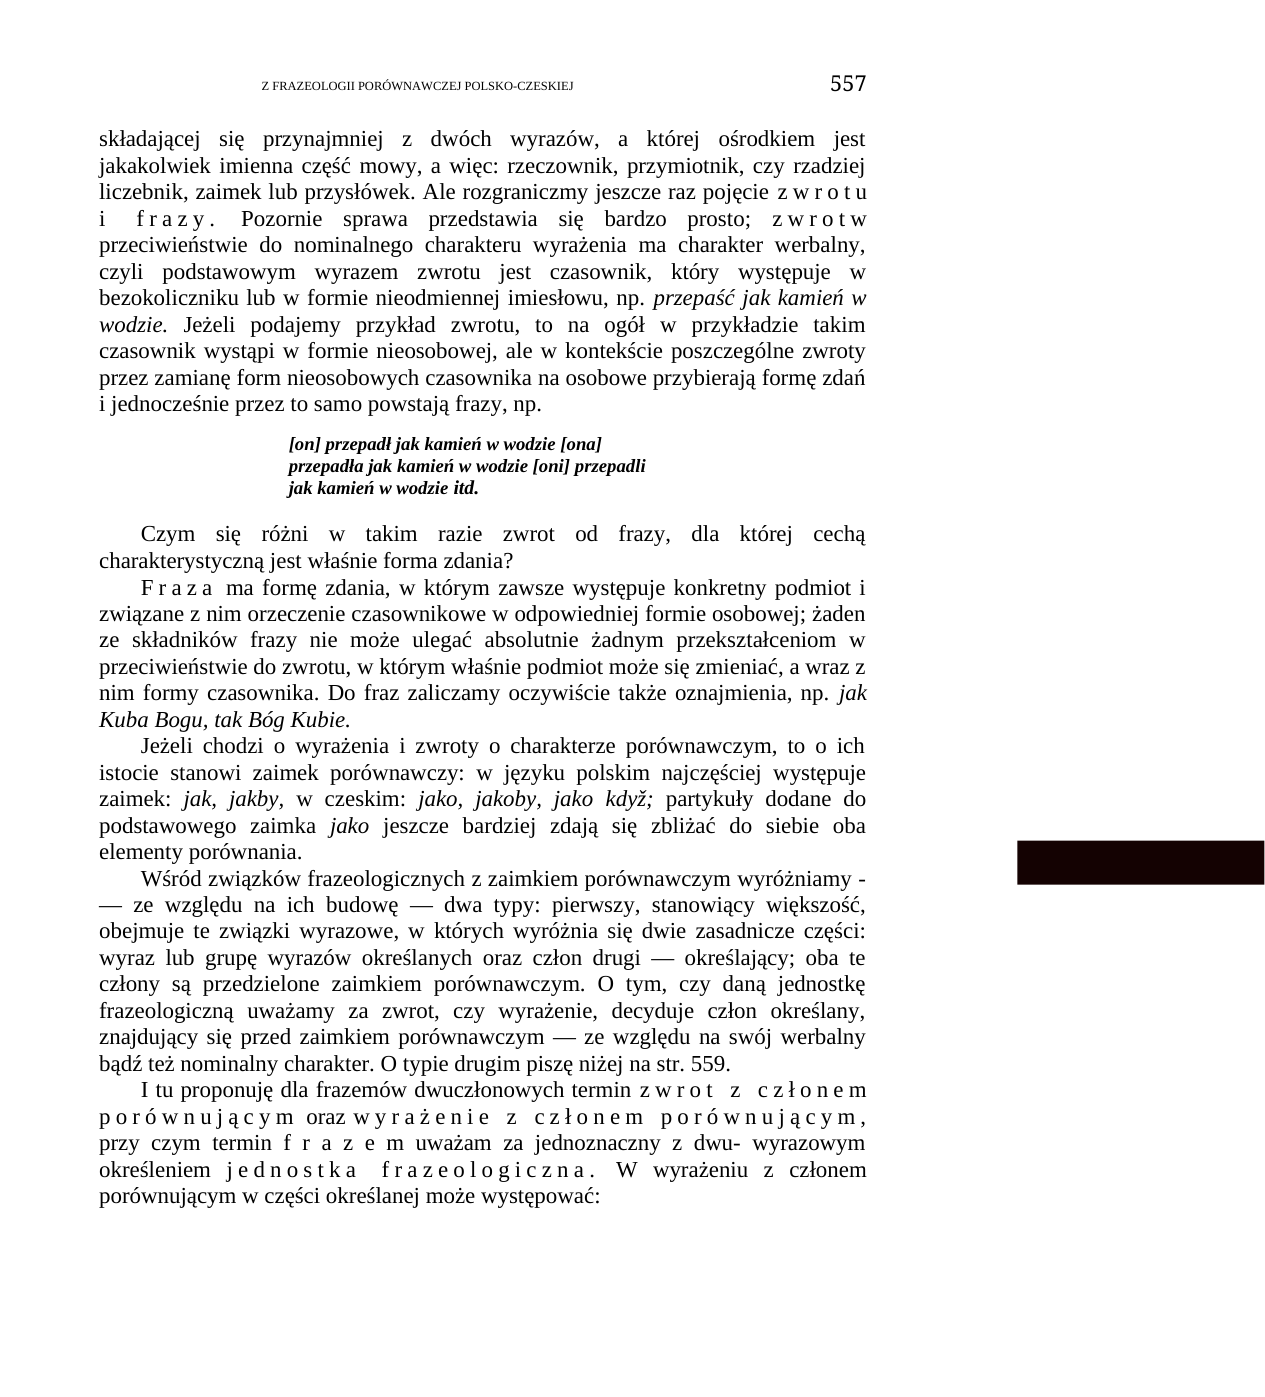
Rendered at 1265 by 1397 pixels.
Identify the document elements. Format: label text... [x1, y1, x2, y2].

text 557 [830, 74, 867, 96]
text Wśród związków frazeologicznych z zaimkiem porównawczym wyróżniamy -— ze względu na ich budowę — dwa typy: pierwszy, stanowiący większość, obejmuje te związki wyrazowe, w których wyróżnia się dwie zasadnicze części: wyraz lub grupę wyrazów określanych oraz człon drugi — określający; oba te człony są przedzielone zaimkiem porównawczym. O tym, czy daną jednostkę frazeologiczną uważamy za zwrot, czy wyrażenie, decyduje człon określany, znajdujący się przed zaimkiem porównawczym — ze względu na swój werbalny bądź też nominalny charakter. O typie drugim piszę niżej na str. 559. [99, 865, 867, 1076]
text Z FRAZEOLOGII PORÓWNAWCZEJ POLSKO-CZESKIEJ [261, 80, 574, 93]
text Jeżeli chodzi o wyrażenia i zwroty o charakterze porównawczym, to o ich istocie stanowi zaimek porównawczy: w języku polskim najczęściej występuje zaimek: jak, jakby, w czeskim: jako, jakoby, jako když; partykuły dodane do podstawowego zaimka jako jeszcze bardziej zdają się zbliżać do siebie oba elementy porównania. [99, 732, 867, 865]
text [on] przepadł jak kamień w wodzie [ona] przepadła jak kamień w wodzie [oni] przepadli jak kamień w wodzie itd. [288, 433, 646, 499]
text Fraza ma formę zdania, w którym zawsze występuje konkretny podmiot i związane z nim orzeczenie czasownikowe w odpowiedniej formie osobowej; żaden ze składników frazy nie może ulegać absolutnie żadnym przekształceniom w przeciwieństwie do zwrotu, w którym właśnie podmiot może się zmieniać, a wraz z nim formy czasownika. Do fraz zaliczamy oczywiście także oznajmienia, np. jak Kuba Bogu, tak Bóg Kubie. [99, 574, 867, 732]
text składającej się przynajmniej z dwóch wyrazów, a której ośrodkiem jest jakakolwiek imienna część mowy, a więc: rzeczownik, przymiotnik, czy rzadziej liczebnik, zaimek lub przysłówek. Ale rozgraniczmy jeszcze raz pojęcie zwrotu i frazy. Pozornie sprawa przedstawia się bardzo prosto; zwrotw przeciwieństwie do nominalnego charakteru wyrażenia ma charakter werbalny, czyli podstawowym wyrazem zwrotu jest czasownik, który występuje w bezokoliczniku lub w formie nieodmiennej imiesłowu, np. przepaść jak kamień w wodzie. Jeżeli podajemy przykład zwrotu, to na ogół w przykładzie takim czasownik wystąpi w formie nieosobowej, ale w kontekście poszczególne zwroty przez zamianę form nieosobowych czasownika na osobowe przybierają formę zdań i jednocześnie przez to samo powstają frazy, np. [99, 126, 867, 417]
text Czym się różni w takim razie zwrot od frazy, dla której cechą charakterystyczną jest właśnie forma zdania? [99, 520, 867, 574]
text I tu proponuję dla frazemów dwuczłonowych termin zwrot z członem porównującym oraz wyrażenie z członem porównującym, przy czym termin f r a z e m uważam za jednoznaczny z dwu- wyrazowym określeniem jednostka frazeologiczna. W wyrażeniu z członem porównującym w części określanej może występować: [99, 1076, 867, 1209]
